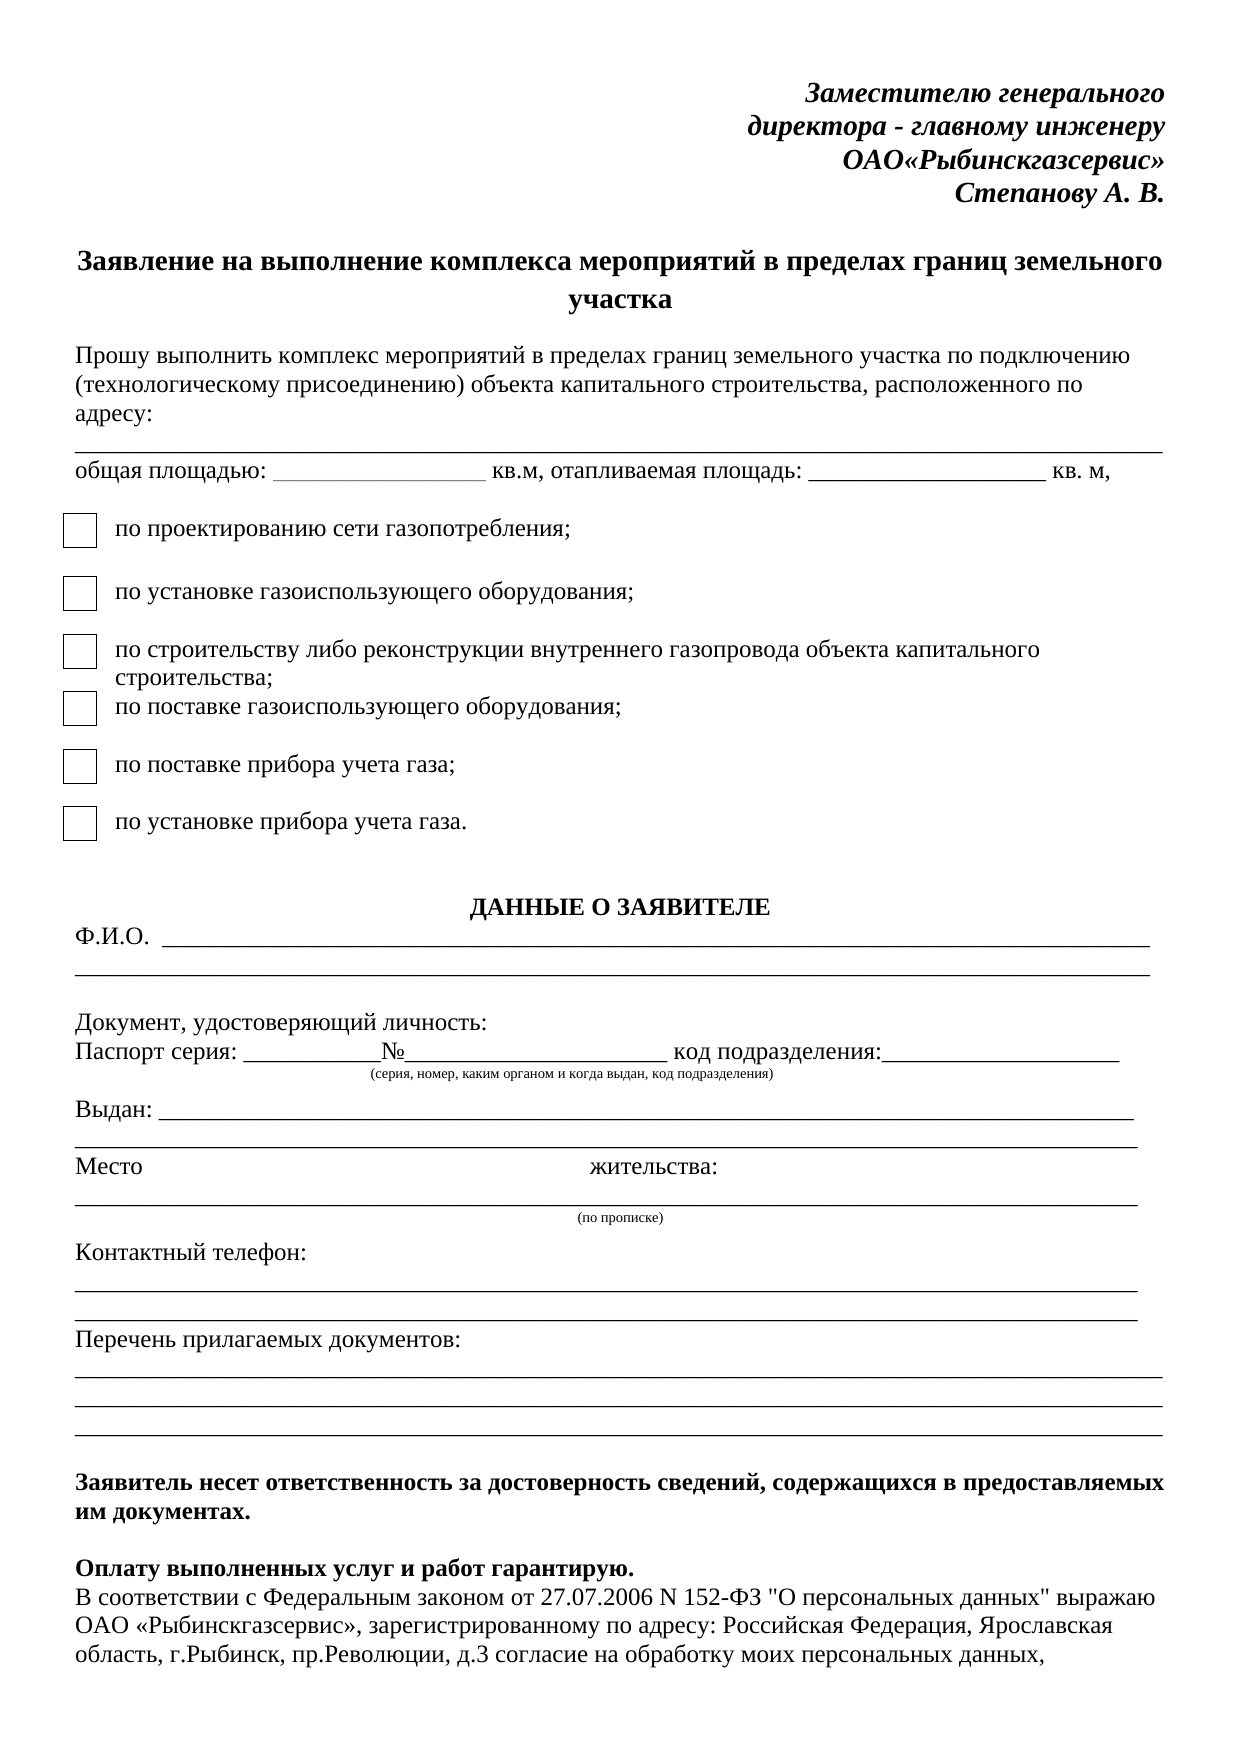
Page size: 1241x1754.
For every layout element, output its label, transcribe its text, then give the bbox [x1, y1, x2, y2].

text Место жительства: _____________________________________________________________________________________ [75, 1151, 1165, 1209]
table_header [64, 807, 96, 840]
table_header [64, 692, 96, 725]
text общая площадью: _________________ кв.м, отапливаемая площадь: ___________________ кв. м, [75, 456, 1165, 484]
table_header [64, 577, 96, 610]
table_header [64, 514, 96, 547]
text по проектированию сети газопотребления; [75, 513, 1165, 576]
text Документ, удостоверяющий личность: [75, 1007, 1165, 1036]
text по поставке газоиспользующего оборудования; [97, 691, 1165, 720]
text по установке прибора учета газа. [97, 806, 1165, 835]
text _____________________________________________________________________________________ [75, 1295, 1165, 1324]
text (серия, номер, каким органом и когда выдан, код подразделения) [75, 1065, 1165, 1094]
text _____________________________________________________________________________________ [75, 1266, 1165, 1295]
text Выдан: ______________________________________________________________________________ [75, 1094, 1165, 1122]
text _____________________________________________________________________________________ [75, 1122, 1165, 1151]
text ДАННЫЕ О ЗАЯВИТЕЛЕ [75, 892, 1165, 921]
text _____________________________________________________________________________________________________________________________________________________________________________________________________________________________________________________________________ [75, 1352, 1165, 1439]
text Оплату выполненных услуг и работ гарантирую. [75, 1553, 1165, 1582]
text Ф.И.О. _______________________________________________________________________________ [75, 921, 1165, 950]
text (по прописке) [75, 1209, 1165, 1237]
text ______________________________________________________________________________________ [75, 950, 1165, 979]
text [75, 1582, 1165, 1668]
table_header [64, 635, 96, 668]
text по установке газоиспользующего оборудования; [97, 576, 1165, 605]
text по строительству либо реконструкции внутреннего газопровода объекта капитального строительства; [75, 634, 1165, 691]
text Заявление на выполнение комплекса мероприятий в пределах границ земельного участка [75, 243, 1165, 315]
subtitle Заместителю генерального директора - главному инженеру ОАО«Рыбинскгазсервис» [75, 75, 1165, 176]
text Контактный телефон: [75, 1237, 1165, 1266]
text _______________________________________________________________________________________ [75, 427, 1165, 456]
text по поставке прибора учета газа; [97, 749, 1165, 777]
text Перечень прилагаемых документов: [75, 1324, 1165, 1352]
text Прошу выполнить комплекс мероприятий в пределах границ земельного участка по подключению (технологическому присоединению) объекта капитального строительства, расположенного по адресу: [75, 341, 1165, 427]
text Степанову А. В. [75, 176, 1165, 209]
text Заявитель несет ответственность за достоверность сведений, содержащихся в предоставляемых им документах. [75, 1467, 1165, 1525]
text Паспорт серия: ___________№_____________________ код подразделения:___________________ [75, 1036, 1165, 1065]
table_header [64, 750, 96, 783]
